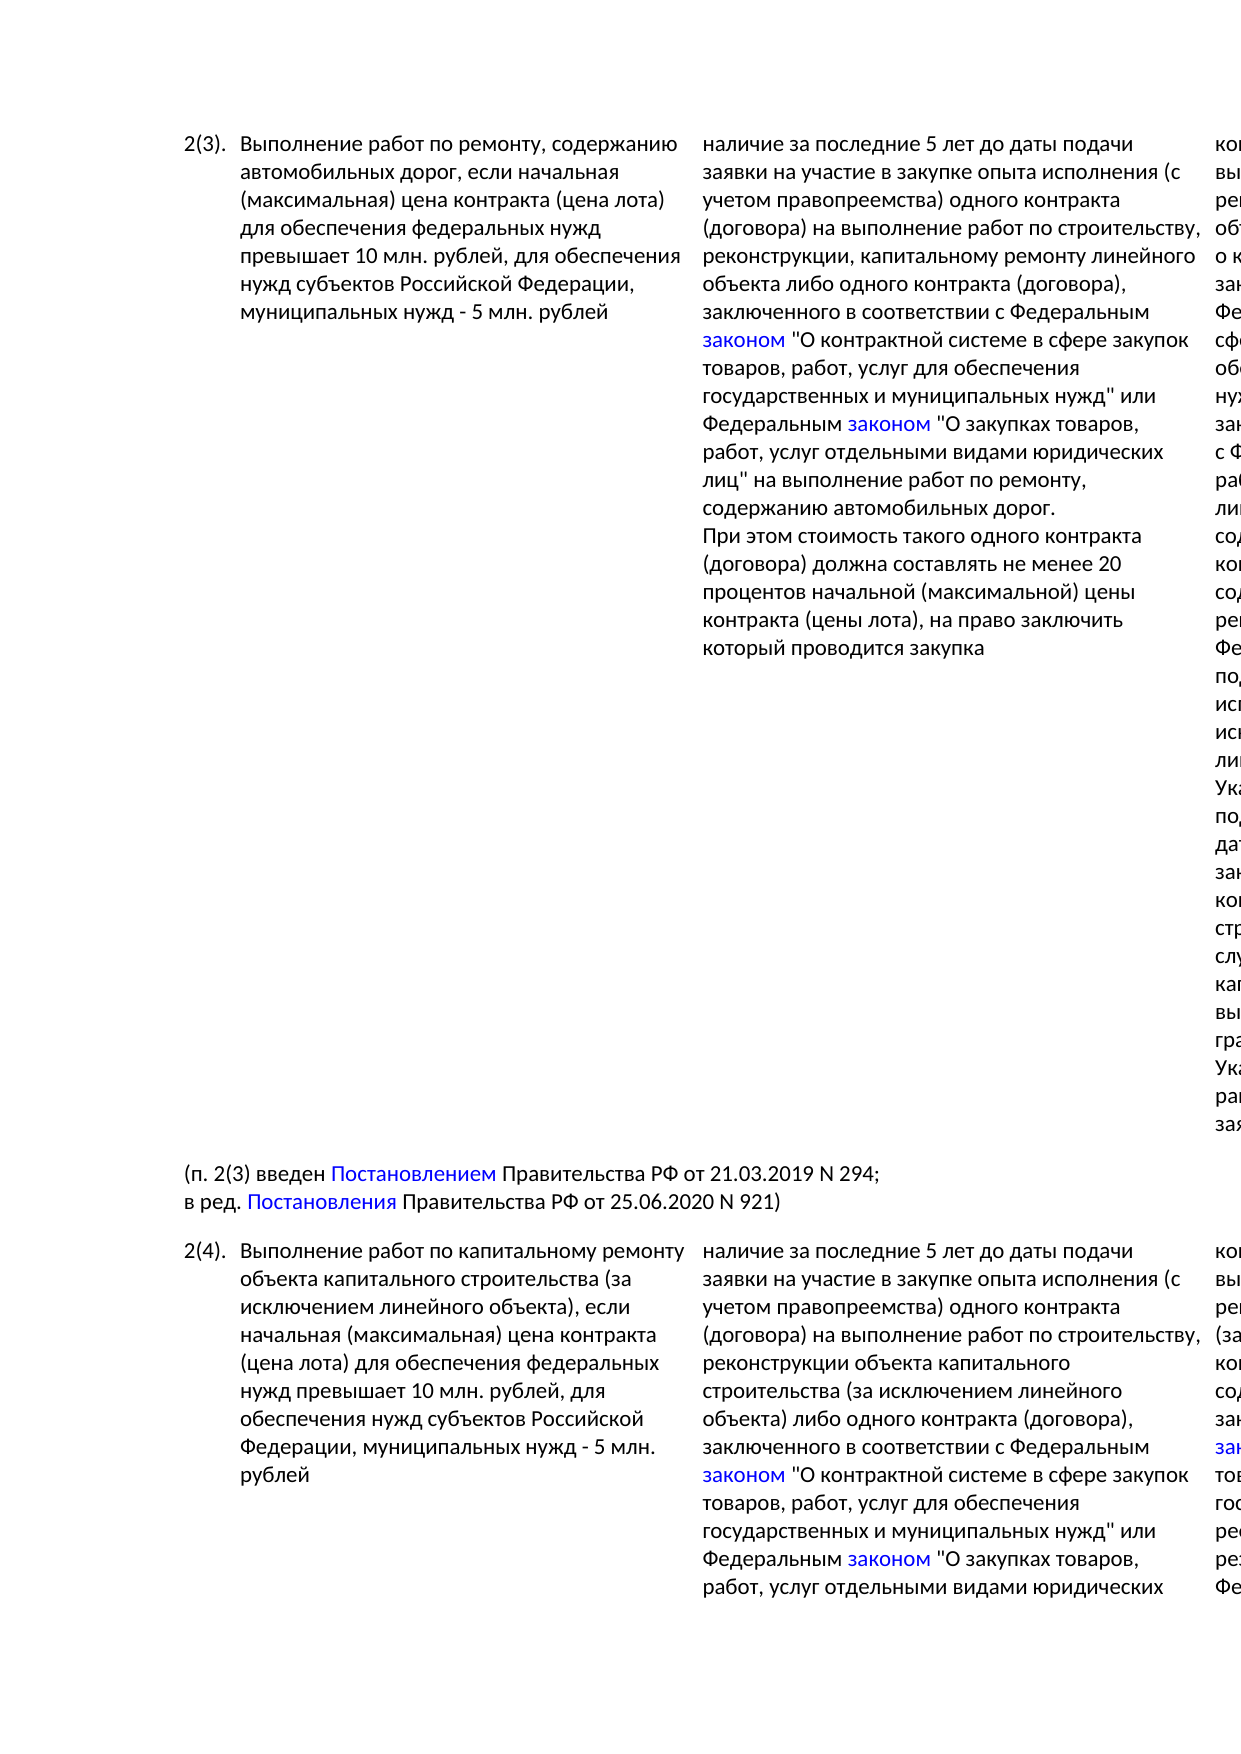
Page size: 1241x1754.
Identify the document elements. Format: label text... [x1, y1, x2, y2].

table_cell 2(3). [177, 118, 233, 1148]
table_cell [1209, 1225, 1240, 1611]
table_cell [696, 1225, 1208, 1611]
table_cell наличие за последние 5 лет до даты подачи заявки на участие в закупке опыта исполнения (с учетом правопреемства) одного контракта (договора) на выполнение работ по строительству, реконструкции, капитальному ремонту линейного объекта либо одного контракта (договора), заключенного в соответствии с Федеральным законом "О контрактной системе в сфере закупок товаров, работ, услуг для обеспечения государственных и муниципальных нужд" или Федеральным законом "О закупках товаров, работ, услуг отдельными видами юридических лиц" на выполнение работ по ремонту, содержанию автомобильных дорог. При этом стоимость такого одного контракта (договора) должна составлять не менее 20 процентов начальной (максимальной) цены контракта (цены лота), на право заключить который проводится закупка [696, 118, 1208, 1148]
table_cell Выполнение работ по ремонту, содержанию автомобильных дорог, если начальная (максимальная) цена контракта (цена лота) для обеспечения федеральных нужд превышает 10 млн. рублей, для обеспечения нужд субъектов Российской Федерации, муниципальных нужд - 5 млн. рублей [233, 118, 696, 1148]
table_cell (п. 2(3) введен Постановлением Правительства РФ от 21.03.2019 N 294; в ред. Постановления Правительства РФ от 25.06.2020 N 921) [177, 1148, 1240, 1225]
table_cell 2(4). [177, 1225, 233, 1611]
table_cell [233, 1225, 696, 1611]
